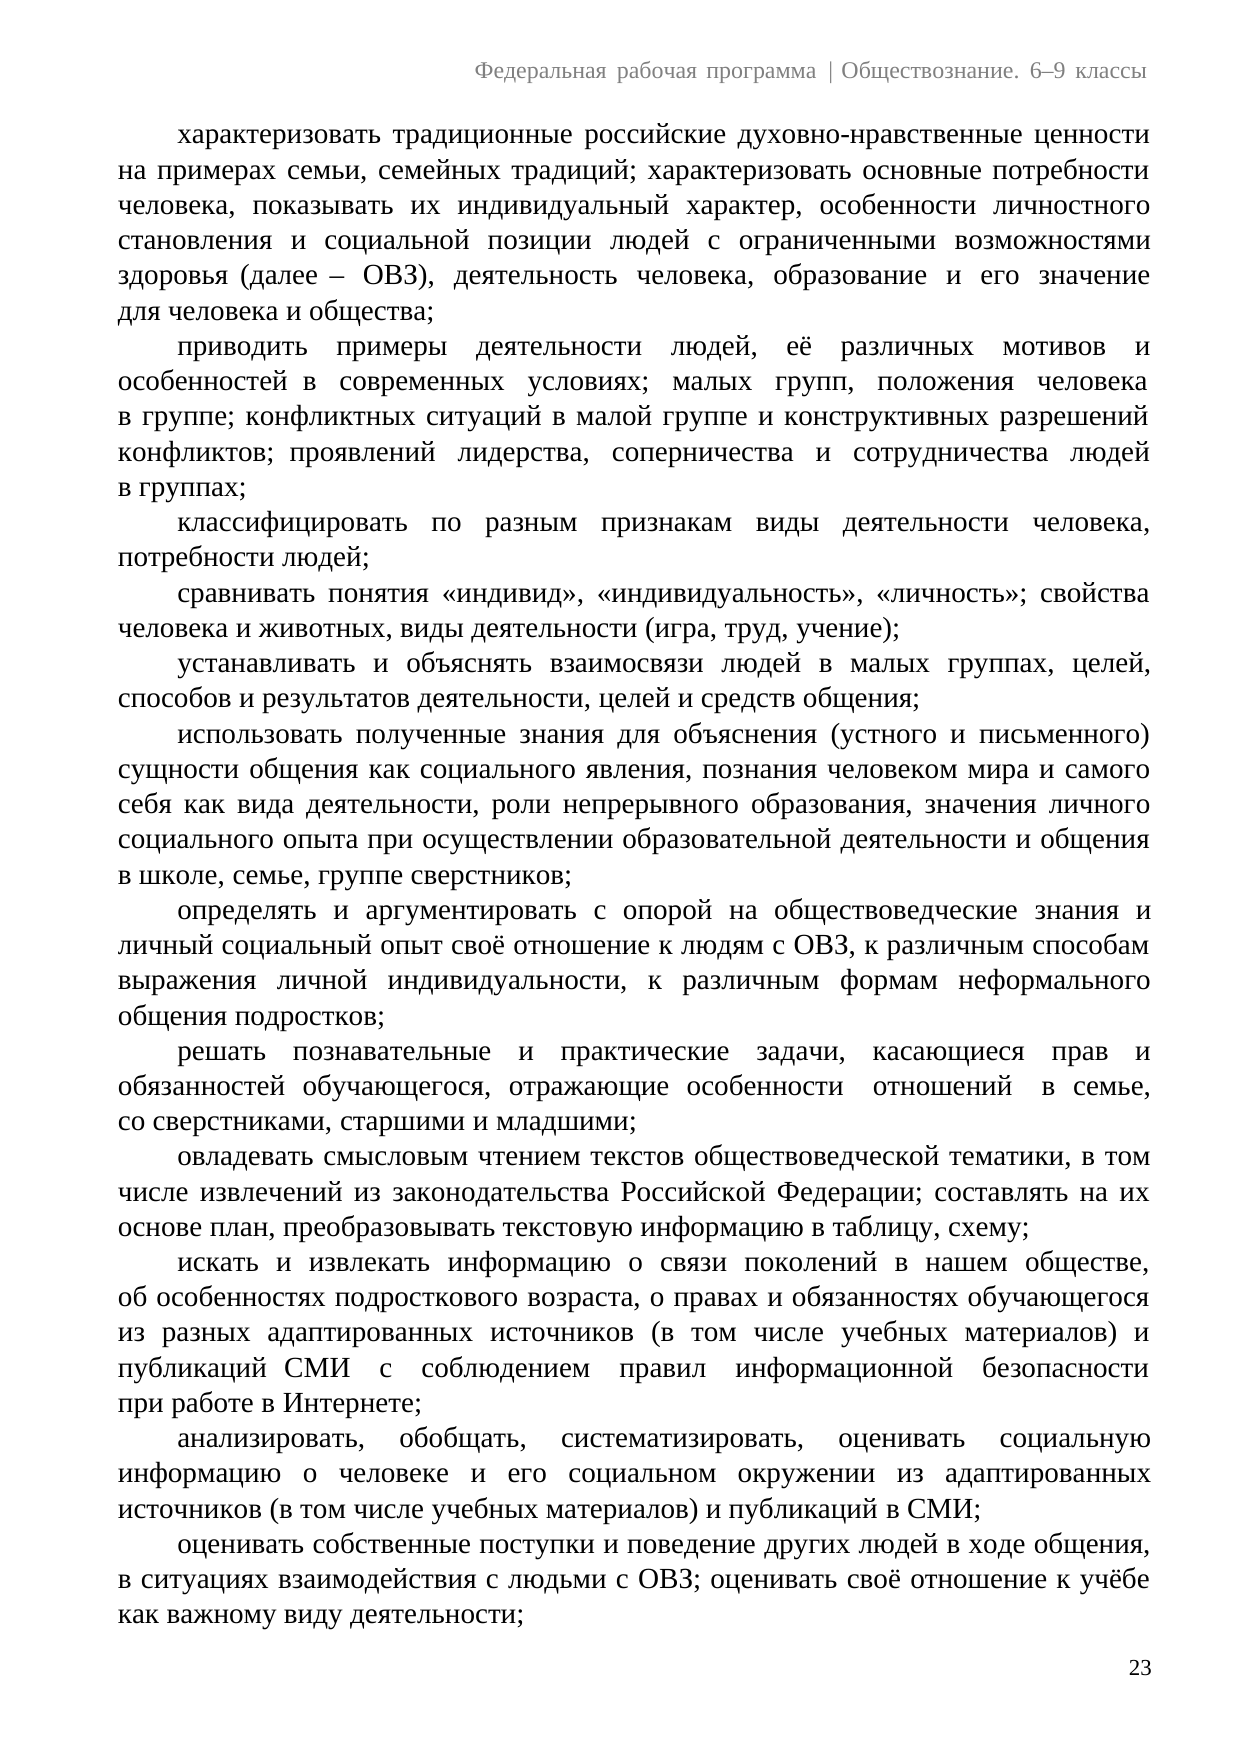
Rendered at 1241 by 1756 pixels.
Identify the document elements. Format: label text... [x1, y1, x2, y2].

text сравнивать понятия «индивид», «индивидуальность», «личность»; свойства человека и животных, виды деятельности (игра, труд, учение); [118, 575, 1150, 644]
text анализировать, обобщать, систематизировать, оценивать социальную информацию о человеке и его социальном окружении из адаптированных источников (в том числе учебных материалов) и публикаций в СМИ; [118, 1420, 1151, 1524]
text приводить примеры деятельности людей, её различных мотивов и особенностей в современных условиях; малых групп, положения человека в группе; конфликтных ситуаций в малой группе и конструктивных разрешений конфликтов; проявлений лидерства, соперничества и сотрудничества людей в группах; [118, 328, 1150, 502]
text классифицировать по разным признакам виды деятельности человека, потребности людей; [118, 504, 1150, 573]
text использовать полученные знания для объяснения (устного и письменного) сущности общения как социального явления, познания человеком мира и самого себя как вида деятельности, роли непрерывного образования, значения личного социального опыта при осуществлении образовательной деятельности и общения в школе, семье, группе сверстников; [118, 716, 1151, 890]
text характеризовать традиционные российские духовно-нравственные ценности на примерах семьи, семейных традиций; характеризовать основные потребности человека, показывать их индивидуальный характер, особенности личностного становления и социальной позиции людей с ограниченными возможностями здоровья (далее – ОВЗ), деятельность человека, образование и его значение для человека и общества; [118, 117, 1151, 326]
text оценивать собственные поступки и поведение других людей в ходе общения, в ситуациях взаимодействия с людьми с ОВЗ; оценивать своё отношение к учёбе как важному виду деятельности; [118, 1526, 1151, 1630]
text определять и аргументировать с опорой на обществоведческие знания и личный социальный опыт своё отношение к людям с ОВЗ, к различным способам выражения личной индивидуальности, к различным формам неформального общения подростков; [118, 892, 1151, 1031]
text овладевать смысловым чтением текстов обществоведческой тематики, в том числе извлечений из законодательства Российской Федерации; составлять на их основе план, преобразовывать текстовую информацию в таблицу, схему; [118, 1138, 1151, 1242]
text устанавливать и объяснять взаимосвязи людей в малых группах, целей, способов и результатов деятельности, целей и средств общения; [118, 645, 1151, 714]
text искать и извлекать информацию о связи поколений в нашем обществе, об особенностях подросткового возраста, о правах и обязанностях обучающегося из разных адаптированных источников (в том числе учебных материалов) и публикаций СМИ с соблюдением правил информационной безопасности при работе в Интернете; [118, 1244, 1150, 1418]
text решать познавательные и практические задачи, касающиеся прав и обязанностей обучающегося, отражающие особенности отношений в семье, со сверстниками, старшими и младшими; [118, 1033, 1151, 1137]
